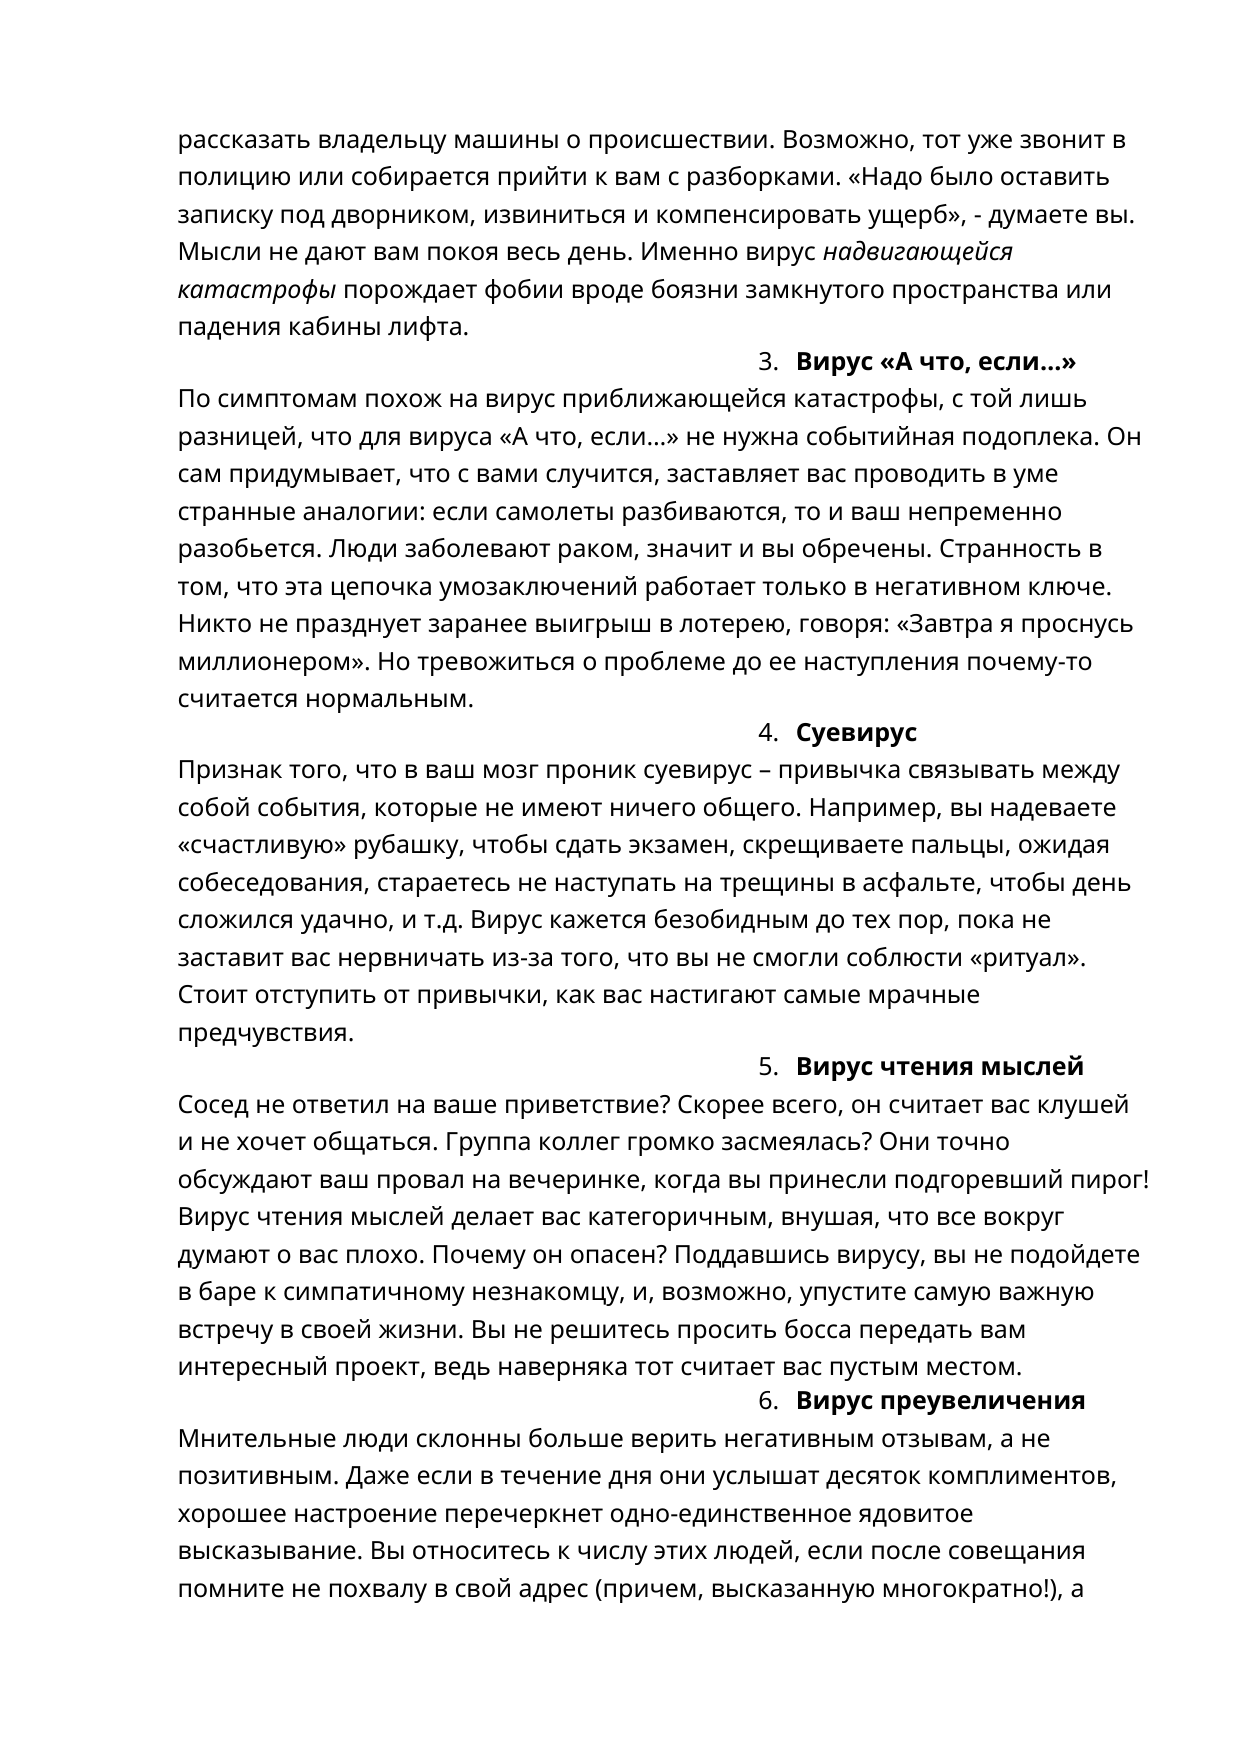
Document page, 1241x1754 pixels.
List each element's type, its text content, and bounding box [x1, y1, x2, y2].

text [177, 1417, 1152, 1604]
text Признак того, что в ваш мозг проник суевирус – привычка связывать между собой события, которые не имеют ничего общего. Например, вы надеваете «счастливую» рубашку, чтобы сдать экзамен, скрещиваете пальцы, ожидая собеседования, стараетесь не наступать на трещины в асфальте, чтобы день сложился удачно, и т.д. Вирус кажется безобидным до тех пор, пока не заставит вас нервничать из-за того, что вы не смогли соблюсти «ритуал». Стоит отступить от привычки, как вас настигают самые мрачные предчувствия. [177, 749, 1152, 1049]
list Суевирус [758, 715, 1152, 749]
list Вирус «А что, если…» [758, 343, 1152, 377]
list Вирус чтения мыслей [758, 1049, 1152, 1083]
text По симптомам похож на вирус приближающейся катастрофы, с той лишь разницей, что для вируса «А что, если…» не нужна событийная подоплека. Он сам придумывает, что с вами случится, заставляет вас проводить в уме странные аналогии: если самолеты разбиваются, то и ваш непременно разобьется. Люди заболевают раком, значит и вы обречены. Странность в том, что эта цепочка умозаключений работает только в негативном ключе. Никто не празднует заранее выигрыш в лотерею, говоря: «Завтра я проснусь миллионером». Но тревожиться о проблеме до ее наступления почему-то считается нормальным. [177, 377, 1152, 715]
list Вирус преувеличения [758, 1383, 1152, 1417]
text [177, 118, 1152, 343]
text Сосед не ответил на ваше приветствие? Скорее всего, он считает вас клушей и не хочет общаться. Группа коллег громко засмеялась? Они точно обсуждают ваш провал на вечеринке, когда вы принесли подгоревший пирог! Вирус чтения мыслей делает вас категоричным, внушая, что все вокруг думают о вас плохо. Почему он опасен? Поддавшись вирусу, вы не подойдете в баре к симпатичному незнакомцу, и, возможно, упустите самую важную встречу в своей жизни. Вы не решитесь просить босса передать вам интересный проект, ведь наверняка тот считает вас пустым местом. [177, 1083, 1152, 1383]
